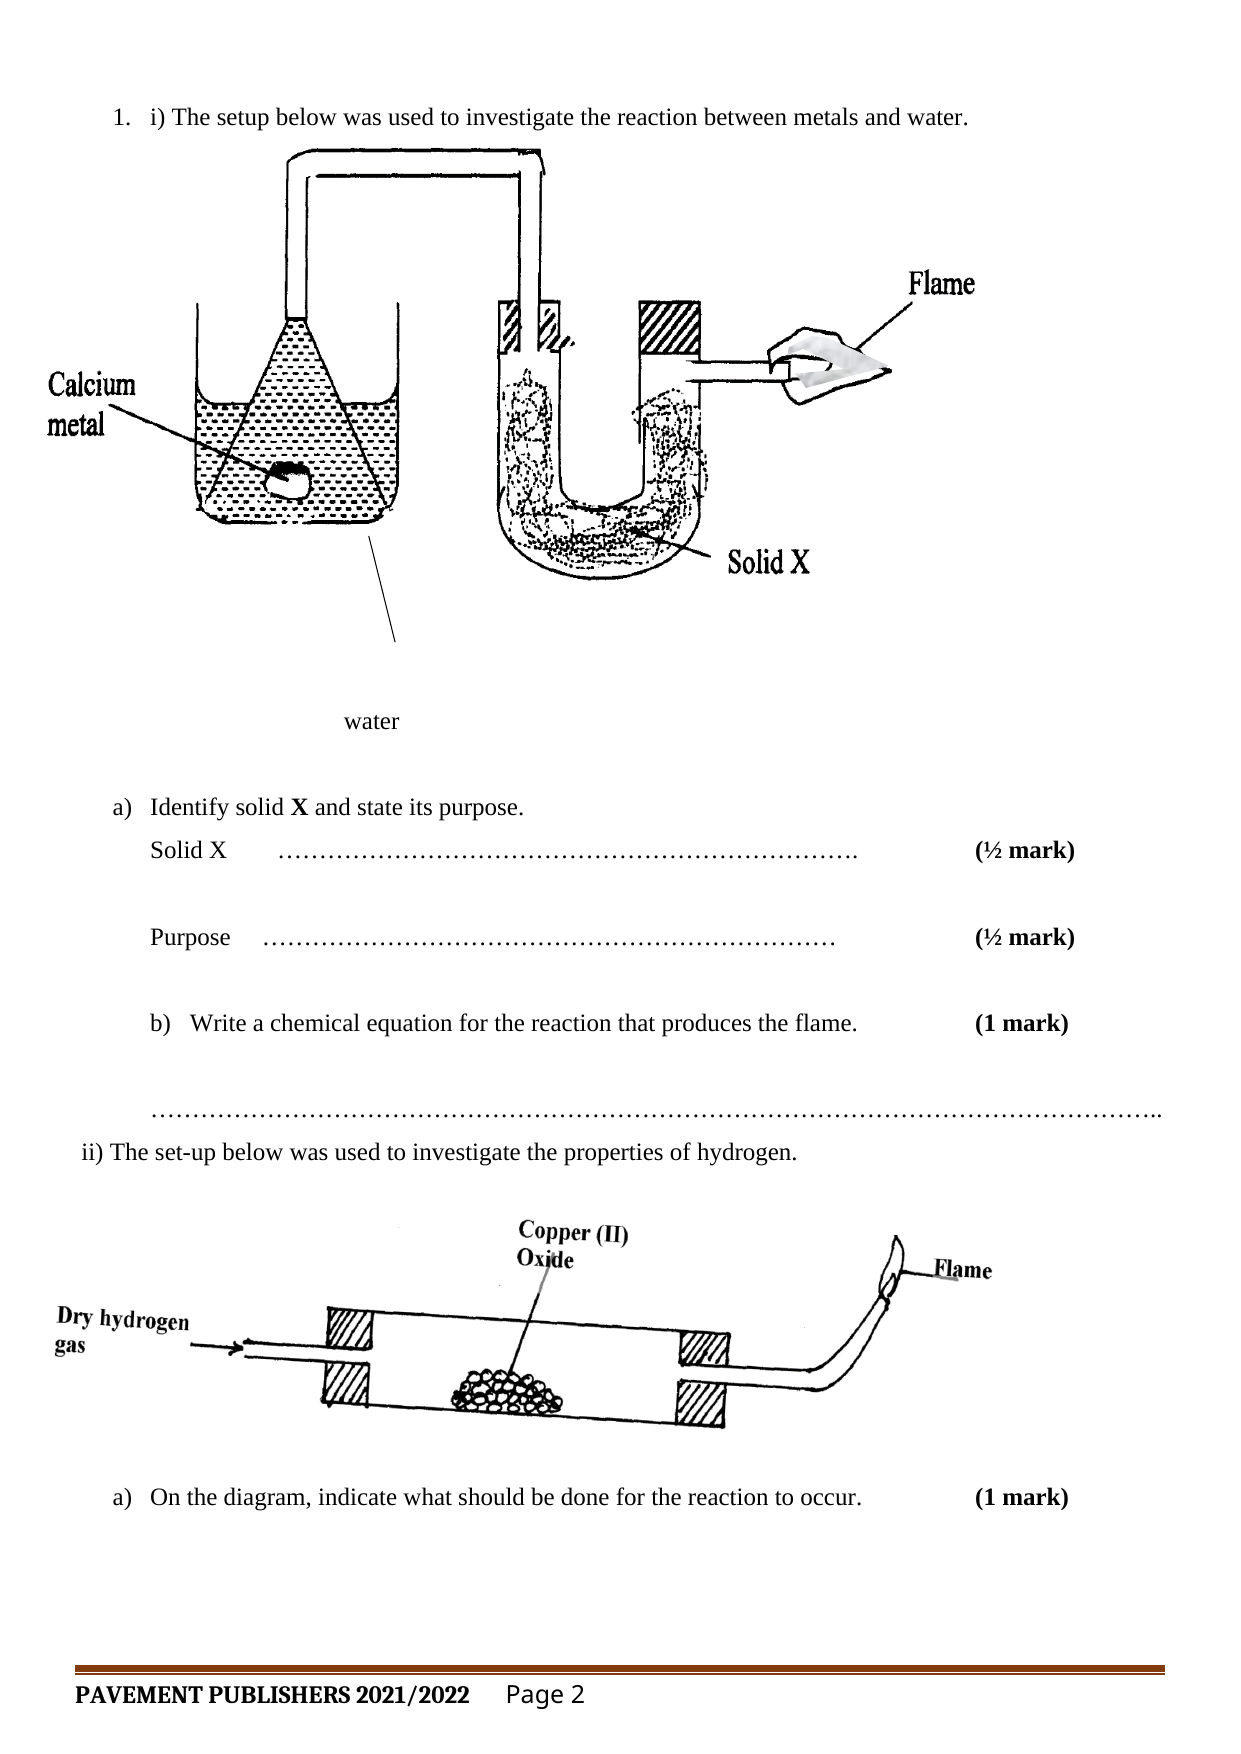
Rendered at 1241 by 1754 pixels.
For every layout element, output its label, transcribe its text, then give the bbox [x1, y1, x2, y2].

text ………………………………………………………………………………………………………….. [75, 1094, 1165, 1123]
list On the diagram, indicate what should be done for the reaction to occur. (1 mark) [112, 1482, 1165, 1511]
list Identify solid X and state its purpose. [112, 792, 1165, 821]
picture [40, 1183, 998, 1459]
list i) The setup below was used to investigate the reaction between metals and water. [112, 102, 1165, 131]
text Solid X ……………………………………………………………. (½ mark) [75, 836, 1165, 864]
text b) Write a chemical equation for the reaction that produces the flame. (1 mark) [75, 1008, 1165, 1037]
picture [29, 115, 1009, 594]
text ii) The set-up below was used to investigate the properties of hydrogen. [75, 1137, 1165, 1166]
text water [75, 706, 1165, 735]
text Purpose …………………………………………………………… (½ mark) [75, 922, 1165, 951]
